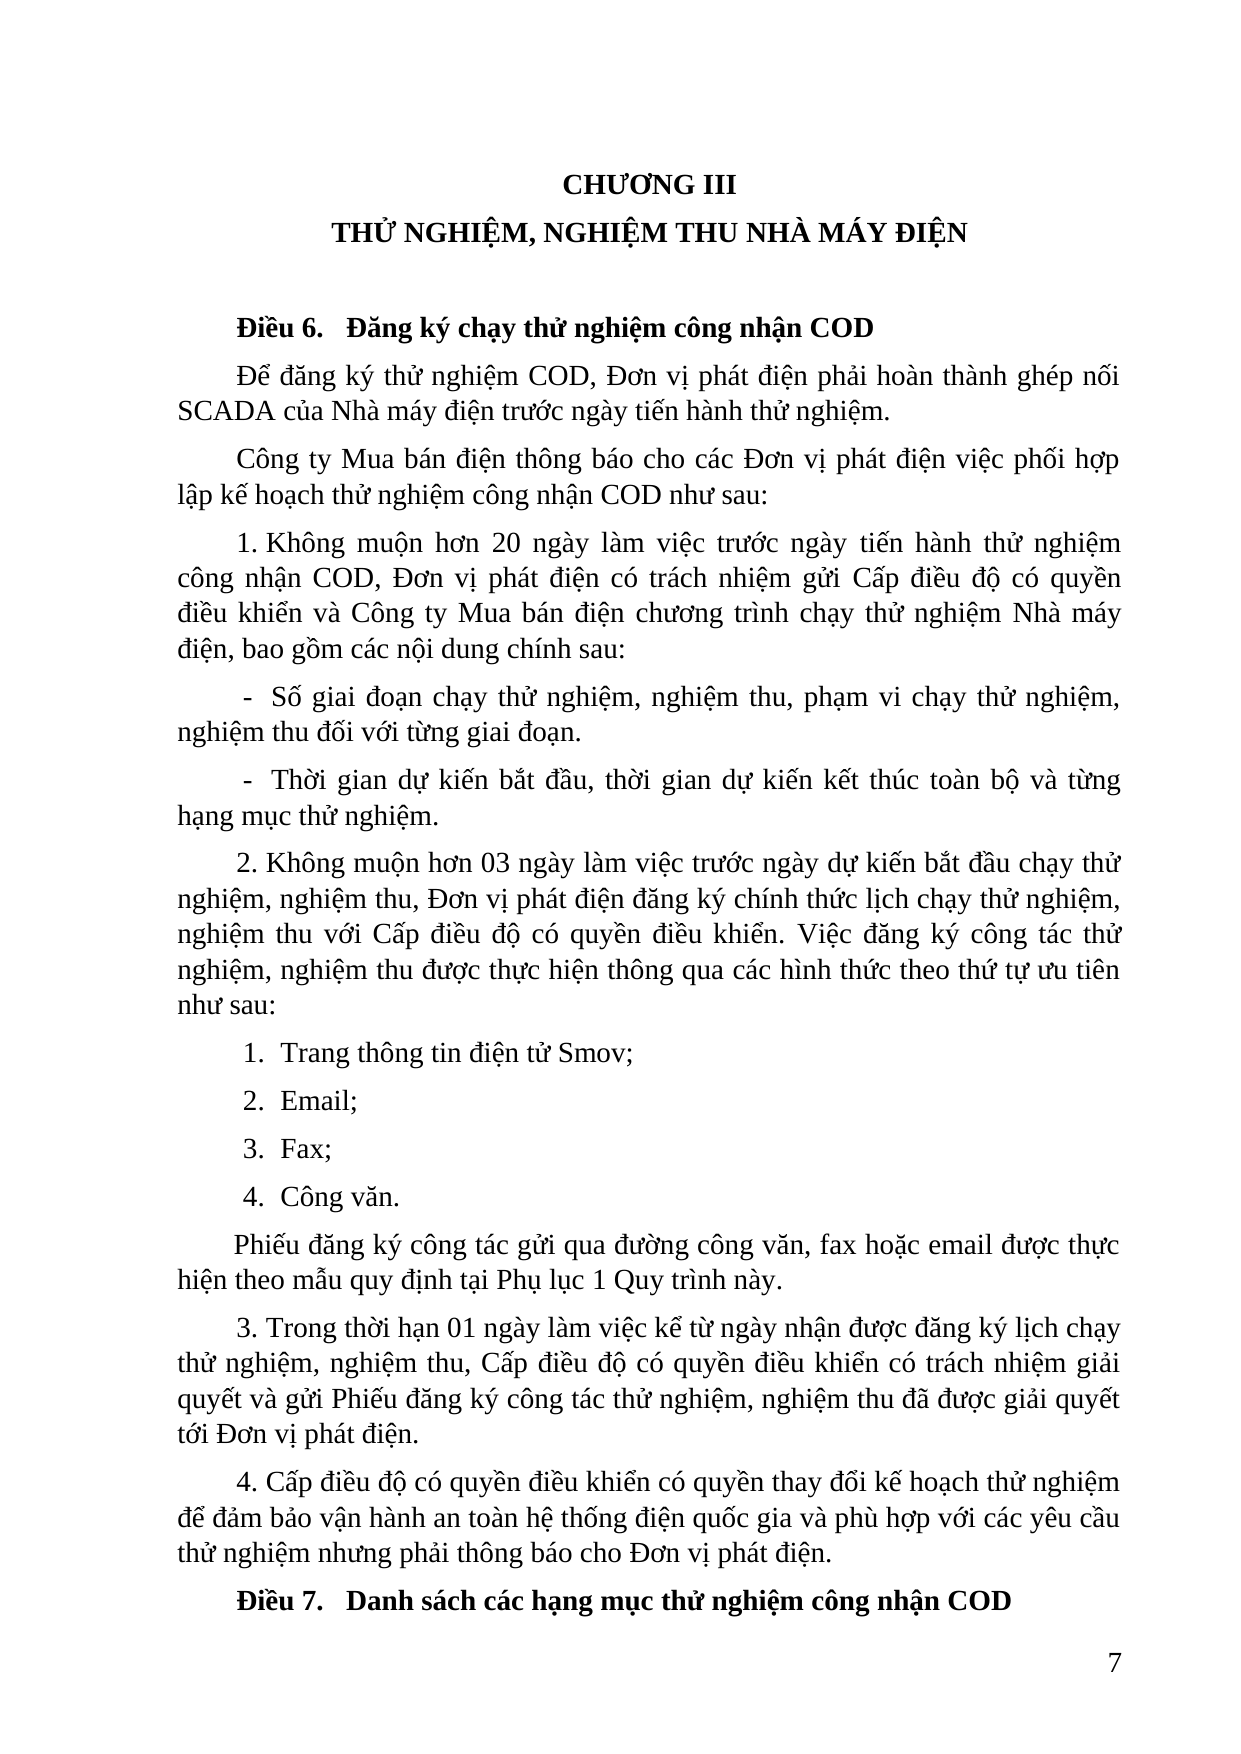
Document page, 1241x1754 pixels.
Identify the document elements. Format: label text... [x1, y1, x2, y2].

subtitle THỬ NGHIỆM, NGHIỆM THU NHÀ MÁY ĐIỆN [177, 214, 1122, 250]
text CHƯƠNG III [177, 166, 1122, 202]
list Trang thông tin điện tử Smov; [177, 1034, 1122, 1069]
text Thời gian dự kiến bắt đầu, thời gian dự kiến kết thúc toàn bộ và từng hạng mục thử nghiệm. [177, 761, 1122, 832]
text Số giai đoạn chạy thử nghiệm, nghiệm thu, phạm vi chạy thử nghiệm, nghiệm thu đối với từng giai đoạn. [177, 678, 1122, 749]
subtitle Không muộn hơn 20 ngày làm việc trước ngày tiến hành thử nghiệm công nhận COD, Đơn vị phát điện có trách nhiệm gửi Cấp điều độ có quyền điều khiển và Công ty Mua bán điện chương trình chạy thử nghiệm Nhà máy điện, bao gồm các nội dung chính sau: [177, 524, 1122, 665]
subtitle Danh sách các hạng mục thử nghiệm công nhận COD [177, 1582, 1122, 1617]
subtitle Phiếu đăng ký công tác gửi qua đường công văn, fax hoặc email được thực hiện theo mẫu quy định tại Phụ lục 1 Quy trình này. [177, 1226, 1122, 1297]
subtitle Trong thời hạn 01 ngày làm việc kể từ ngày nhận được đăng ký lịch chạy thử nghiệm, nghiệm thu, Cấp điều độ có quyền điều khiển có trách nhiệm giải quyết và gửi Phiếu đăng ký công tác thử nghiệm, nghiệm thu đã được giải quyết tới Đơn vị phát điện. [177, 1309, 1122, 1451]
subtitle Không muộn hơn 03 ngày làm việc trước ngày dự kiến bắt đầu chạy thử nghiệm, nghiệm thu, Đơn vị phát điện đăng ký chính thức lịch chạy thử nghiệm, nghiệm thu với Cấp điều độ có quyền điều khiển. Việc đăng ký công tác thử nghiệm, nghiệm thu được thực hiện thông qua các hình thức theo thứ tự ưu tiên như sau: [177, 844, 1122, 1022]
subtitle Cấp điều độ có quyền điều khiển có quyền thay đổi kế hoạch thử nghiệm để đảm bảo vận hành an toàn hệ thống điện quốc gia và phù hợp với các yêu cầu thử nghiệm nhưng phải thông báo cho Đơn vị phát điện. [177, 1463, 1122, 1569]
list Fax; [177, 1130, 1122, 1165]
list Email; [177, 1082, 1122, 1117]
subtitle Công ty Mua bán điện thông báo cho các Đơn vị phát điện việc phối hợp lập kế hoạch thử nghiệm công nhận COD như sau: [177, 440, 1122, 511]
subtitle Để đăng ký thử nghiệm COD, Đơn vị phát điện phải hoàn thành ghép nối SCADA của Nhà máy điện trước ngày tiến hành thử nghiệm. [177, 357, 1122, 428]
subtitle Đăng ký chạy thử nghiệm công nhận COD [177, 309, 1122, 344]
list Công văn. [177, 1178, 1122, 1213]
